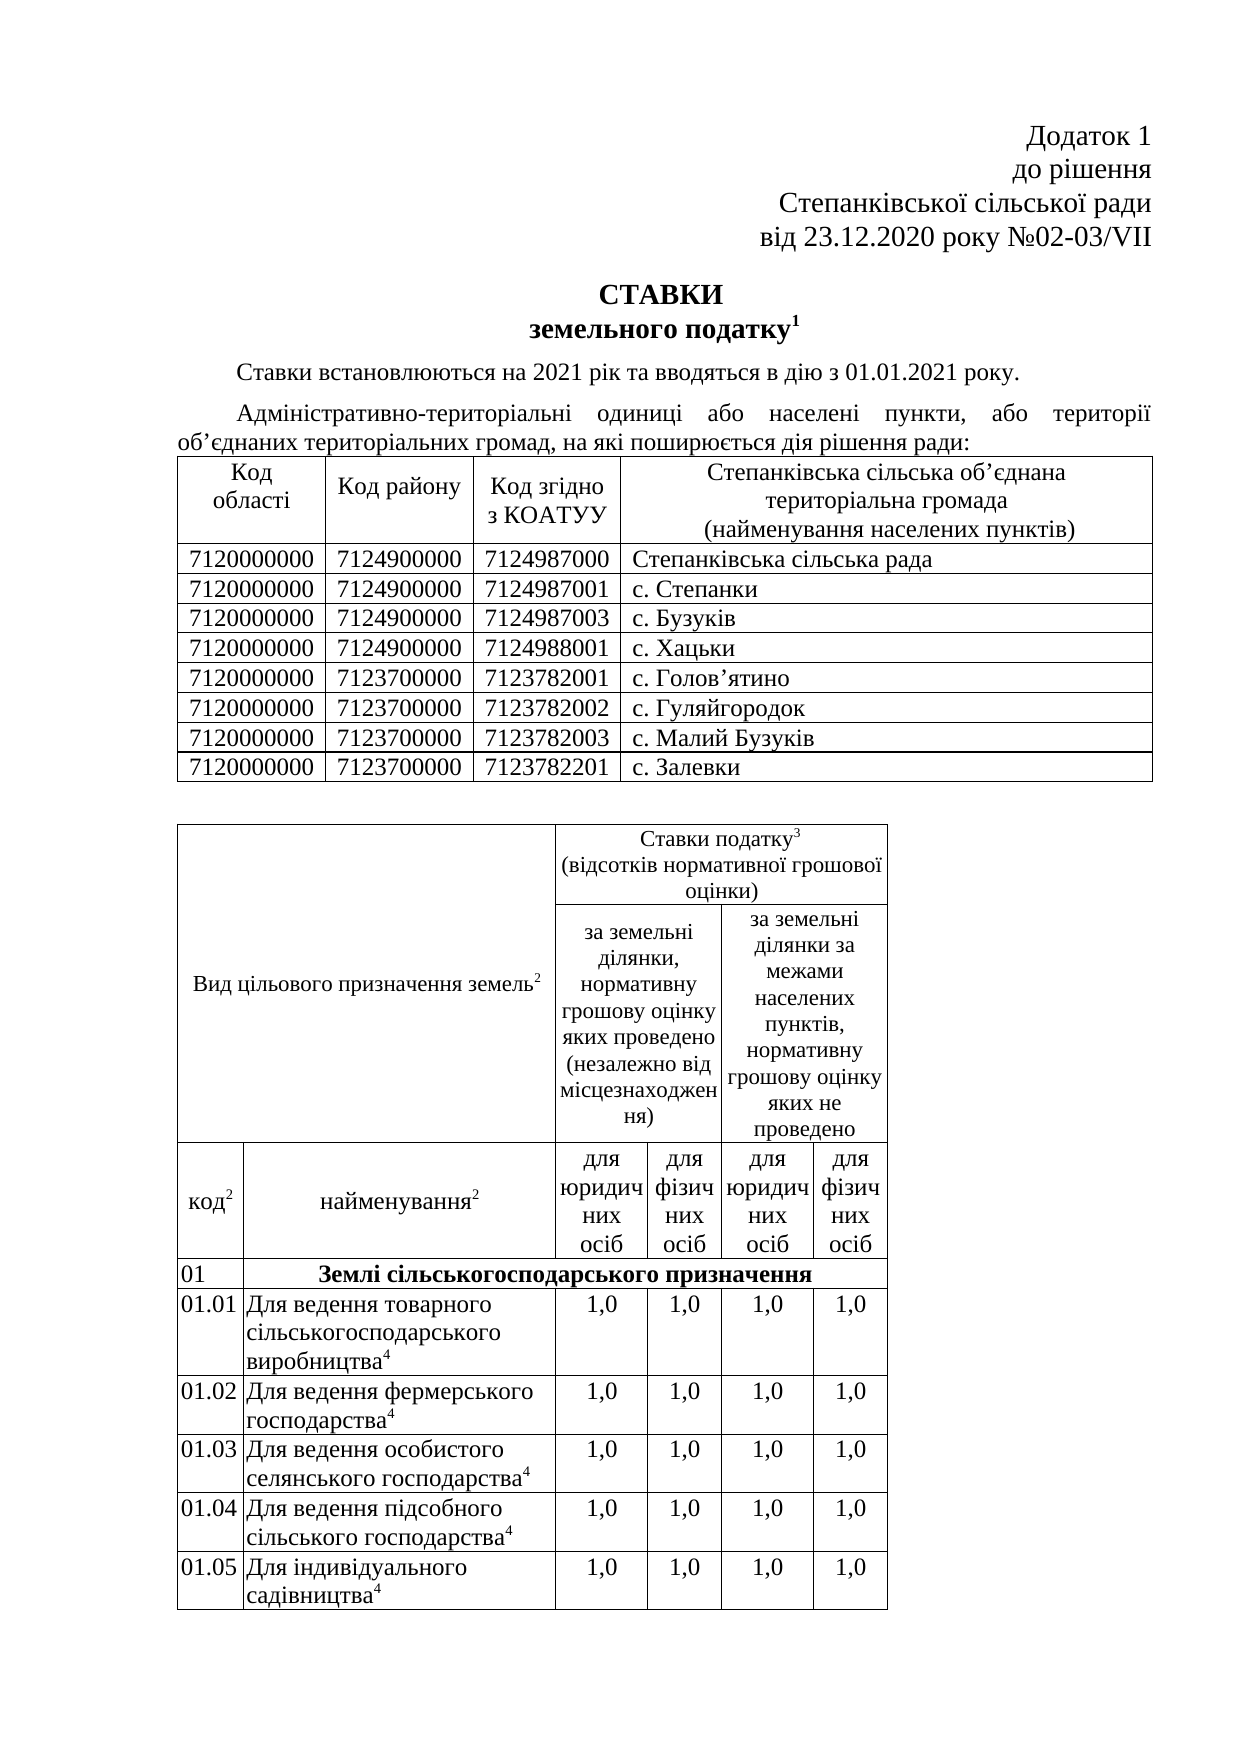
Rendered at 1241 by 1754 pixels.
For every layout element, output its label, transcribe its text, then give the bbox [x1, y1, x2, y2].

text Додаток 1 [177, 118, 1152, 152]
table_cell 1,0 [722, 1493, 813, 1551]
table_cell 7120000000 [178, 633, 325, 662]
table_cell с. Голов’ятино [621, 663, 1152, 692]
table_cell 1,0 [556, 1376, 647, 1433]
table_cell Степанківська сільська рада [621, 544, 1152, 573]
table_cell 7123782003 [474, 723, 620, 751]
table_cell 1,0 [722, 1435, 813, 1492]
table_cell 7120000000 [178, 544, 325, 573]
table_cell 7120000000 [178, 753, 325, 781]
table_cell для фізичних осіб [814, 1143, 887, 1258]
table_cell 1,0 [648, 1289, 721, 1375]
table_cell 1,0 [814, 1289, 887, 1375]
table_cell 01.03 [178, 1435, 243, 1492]
table_cell 1,0 [648, 1552, 721, 1609]
table_cell 7123700000 [326, 753, 473, 781]
table_cell 7124987000 [474, 544, 620, 573]
table_cell Для індивідуального садівництва4 [244, 1552, 555, 1609]
table_cell 7124900000 [326, 633, 473, 662]
text СТАВКИ земельного податку1 [177, 277, 1152, 344]
table_header Код району [326, 457, 473, 543]
table_cell 7120000000 [178, 604, 325, 632]
table_cell 1,0 [722, 1289, 813, 1375]
table_cell 7123700000 [326, 663, 473, 692]
table_cell 1,0 [814, 1376, 887, 1433]
table_header Степанківська сільська об’єднана територіальна громада (найменування населених пунктів) [621, 457, 1152, 543]
table_cell 7120000000 [178, 663, 325, 692]
table_cell 7124988001 [474, 633, 620, 662]
table_cell с. Залевки [621, 753, 1152, 781]
table_cell с. Малий Бузуків [621, 723, 1152, 751]
table_cell 1,0 [648, 1493, 721, 1551]
text Ставки встановлюються на 2021 рік та вводяться в дію з 01.01.2021 року. [177, 357, 1152, 386]
text від 23.12.2020 року №02-03/VІІ [177, 219, 1152, 252]
table_cell 1,0 [814, 1435, 887, 1492]
table_cell 01.04 [178, 1493, 243, 1551]
table_cell 1,0 [722, 1376, 813, 1433]
table_cell Землі сільськогосподарського призначення [244, 1259, 887, 1288]
table_cell для фізичних осіб [648, 1143, 721, 1258]
table_cell с. Хацьки [621, 633, 1152, 662]
table_cell 7124987003 [474, 604, 620, 632]
table_cell 01.01 [178, 1289, 243, 1375]
text Степанківської сільської ради [177, 185, 1152, 219]
table_cell 1,0 [556, 1493, 647, 1551]
table_cell с. Гуляйгородок [621, 693, 1152, 722]
table_cell 1,0 [556, 1435, 647, 1492]
table_header Вид цільового призначення земель2 [178, 825, 555, 1142]
table_header Ставки податку3 (відсотків нормативної грошової оцінки) [556, 825, 887, 904]
table_cell 1,0 [556, 1289, 647, 1375]
table_header Код області [178, 457, 325, 543]
table_cell найменування2 [244, 1143, 555, 1258]
table_cell 7124987001 [474, 574, 620, 602]
table_cell 1,0 [648, 1435, 721, 1492]
table_header Код згідно з КОАТУУ [474, 457, 620, 543]
table_cell 7123700000 [326, 723, 473, 751]
text Адміністративно-територіальні одиниці або населені пункти, або території об’єднаних територіальних громад, на які поширюється дія рішення ради: [177, 398, 1152, 456]
table_cell 01.02 [178, 1376, 243, 1433]
table_cell за земельні ділянки за межами населених пунктів, нормативну грошову оцінку яких не проведено [722, 905, 887, 1142]
table_cell 7123782001 [474, 663, 620, 692]
table_cell 7124900000 [326, 604, 473, 632]
table_cell 7120000000 [178, 693, 325, 722]
table_cell Для ведення особистого селянського господарства4 [244, 1435, 555, 1492]
table_cell 7124900000 [326, 544, 473, 573]
table_cell 7123782002 [474, 693, 620, 722]
table_cell 1,0 [814, 1493, 887, 1551]
table_cell с. Бузуків [621, 604, 1152, 632]
table_cell код2 [178, 1143, 243, 1258]
table_cell Для ведення товарного сільськогосподарського виробництва4 [244, 1289, 555, 1375]
table_cell 01.05 [178, 1552, 243, 1609]
table_cell 01 [178, 1259, 243, 1288]
table_cell 1,0 [722, 1552, 813, 1609]
table_cell 7123700000 [326, 693, 473, 722]
text до рішення [177, 152, 1152, 185]
table_cell с. Степанки [621, 574, 1152, 602]
table_cell за земельні ділянки, нормативну грошову оцінку яких проведено (незалежно від місцезнаходження) [556, 905, 721, 1142]
table_cell Для ведення підсобного сільського господарства4 [244, 1493, 555, 1551]
table_cell 1,0 [556, 1552, 647, 1609]
table_cell Для ведення фермерського господарства4 [244, 1376, 555, 1433]
table_cell 7124900000 [326, 574, 473, 602]
table_cell 7123782201 [474, 753, 620, 781]
table_cell 1,0 [648, 1376, 721, 1433]
table_cell 7120000000 [178, 723, 325, 751]
table_cell для юридичних осіб [722, 1143, 813, 1258]
table_cell 7120000000 [178, 574, 325, 602]
table_cell 1,0 [814, 1552, 887, 1609]
table_cell для юридичних осіб [556, 1143, 647, 1258]
